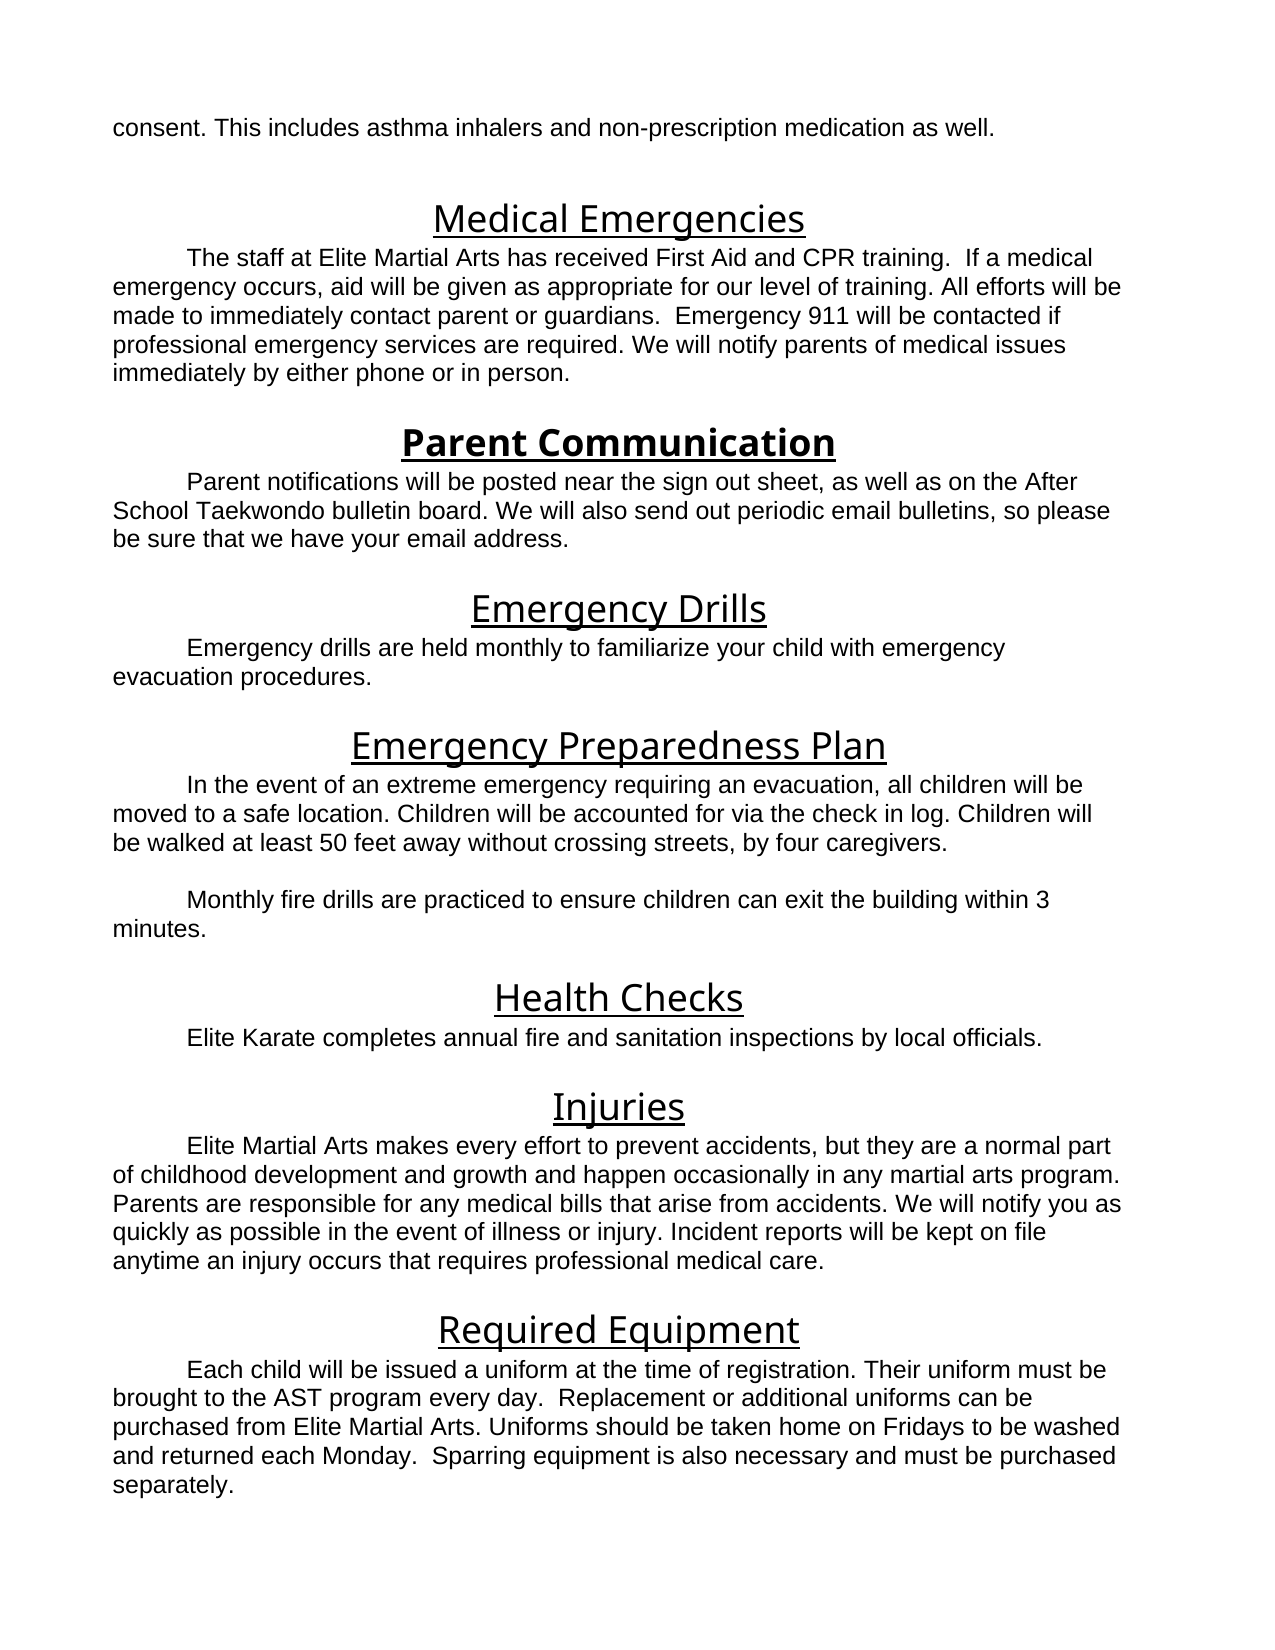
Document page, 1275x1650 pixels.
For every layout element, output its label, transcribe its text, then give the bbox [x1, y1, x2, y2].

text Monthly fire drills are practiced to ensure children can exit the building within 3 minutes. [112, 885, 1125, 943]
text Elite Karate completes annual fire and sanitation inspections by local officials. [112, 1022, 1125, 1051]
text Emergency Drills [112, 582, 1125, 633]
text The staff at Elite Martial Arts has received First Aid and CPR training. If a medical emergency occurs, aid will be given as appropriate for our level of training. All efforts will be made to immediately contact parent or guardians. Emergency 911 will be contacted if professional emergency services are required. We will notify parents of medical issues immediately by either phone or in person. [112, 243, 1125, 387]
text Parent notifications will be posted near the sign out sheet, as well as on the After School Taekwondo bulletin board. We will also send out periodic email bulletins, so please be sure that we have your email address. [112, 467, 1125, 553]
text Health Checks [112, 971, 1125, 1022]
text Emergency drills are held monthly to familiarize your child with emergency evacuation procedures. [112, 633, 1125, 690]
text Required Equipment [112, 1303, 1125, 1354]
text Each child will be issued a uniform at the time of registration. Their uniform must be brought to the AST program every day. Replacement or additional uniforms can be purchased from Elite Martial Arts. Uniforms should be taken home on Fridays to be washed and returned each Monday. Sparring equipment is also necessary and must be purchased separately. [112, 1354, 1125, 1498]
text Emergency Preparedness Plan [112, 719, 1125, 770]
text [112, 112, 1125, 141]
text In the event of an extreme emergency requiring an evacuation, all children will be moved to a safe location. Children will be accounted for via the check in log. Children will be walked at least 50 feet away without crossing streets, by four caregivers. [112, 770, 1125, 856]
text Injuries [112, 1080, 1125, 1131]
text Medical Emergencies [112, 192, 1125, 243]
text Parent Communication [112, 416, 1125, 467]
text Elite Martial Arts makes every effort to prevent accidents, but they are a normal part of childhood development and growth and happen occasionally in any martial arts program. Parents are responsible for any medical bills that arise from accidents. We will notify you as quickly as possible in the event of illness or injury. Incident reports will be kept on file anytime an injury occurs that requires professional medical care. [112, 1131, 1125, 1275]
